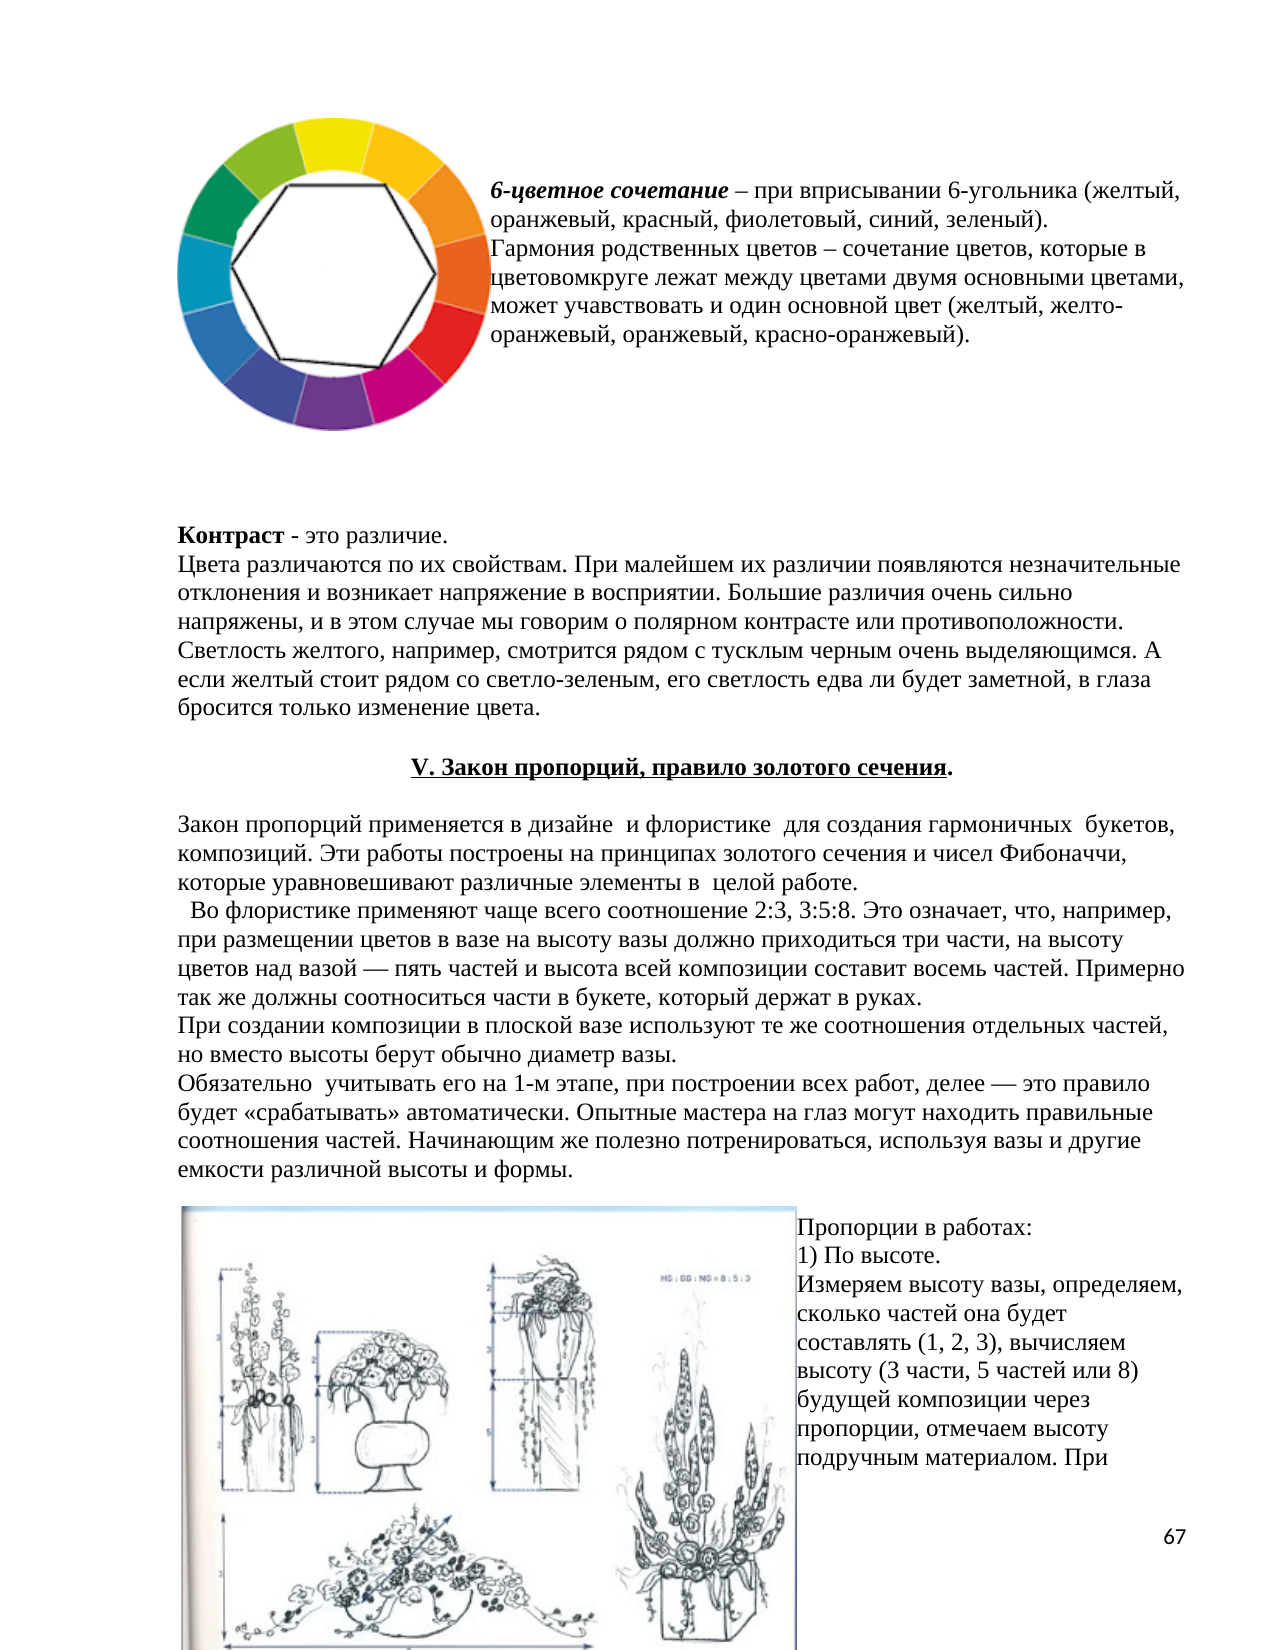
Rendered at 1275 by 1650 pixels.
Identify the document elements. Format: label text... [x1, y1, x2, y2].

text V. Закон пропорций, правило золотого сечения. [177, 752, 1186, 780]
picture [177, 1470, 797, 1650]
text Закон пропорций применяется в дизайне и флористике для создания гармоничных букетов, композиций. Эти работы построены на принципах золотого сечения и чисел Фибоначчи, которые уравновешивают различные элементы в целой работе. Во флористике применяют чаще всего соотношение 2:3, 3:5:8. Это означает, что, например, при размещении цветов в вазе на высоту вазы должно приходиться три части, на высоту цветов над вазой — пять частей и высота всей композиции составит восемь частей. Примерно так же должны соотноситься части в букете, который держат в руках. При создании композиции в плоской вазе используют те же соотношения отдельных частей, но вместо высоты берут обычно диаметр вазы. Обязательно учитывать его на 1-м этапе, при построении всех работ, делее — это правило будет «срабатывать» автоматически. Опытные мастера на глаз могут находить правильные соотношения частей. Начинающим же полезно потренироваться, используя вазы и другие емкости различной высоты и формы. [177, 809, 1186, 1212]
picture [177, 405, 491, 431]
text Контраст - это различие. Цвета различаются по их свойствам. При малейшем их различии появляются незначительные отклонения и возникает напряжение в восприятии. Большие различия очень сильно напряжены, и в этом случае мы говорим о полярном контрасте или противоположности. Светлость желтого, например, смотрится рядом с тусклым черным очень выделяющимся. А если желтый стоит рядом со светло-зеленым, его светлость едва ли будет заметной, в глаза бросится только изменение цвета. [177, 520, 1186, 721]
text 6-цветное сочетание – при вприсывании 6-угольника (желтый, оранжевый, красный, фиолетовый, синий, зеленый). Гармония родственных цветов – сочетание цветов, которые в цветовомкруге лежат между цветами двумя основными цветами, может учавствовать и один основной цвет (желтый, желто-оранжевый, оранжевый, красно-оранжевый). [177, 118, 1186, 405]
text 1) По высоте. [177, 1240, 1186, 1269]
text Пропорции в работах: [177, 1212, 1186, 1240]
